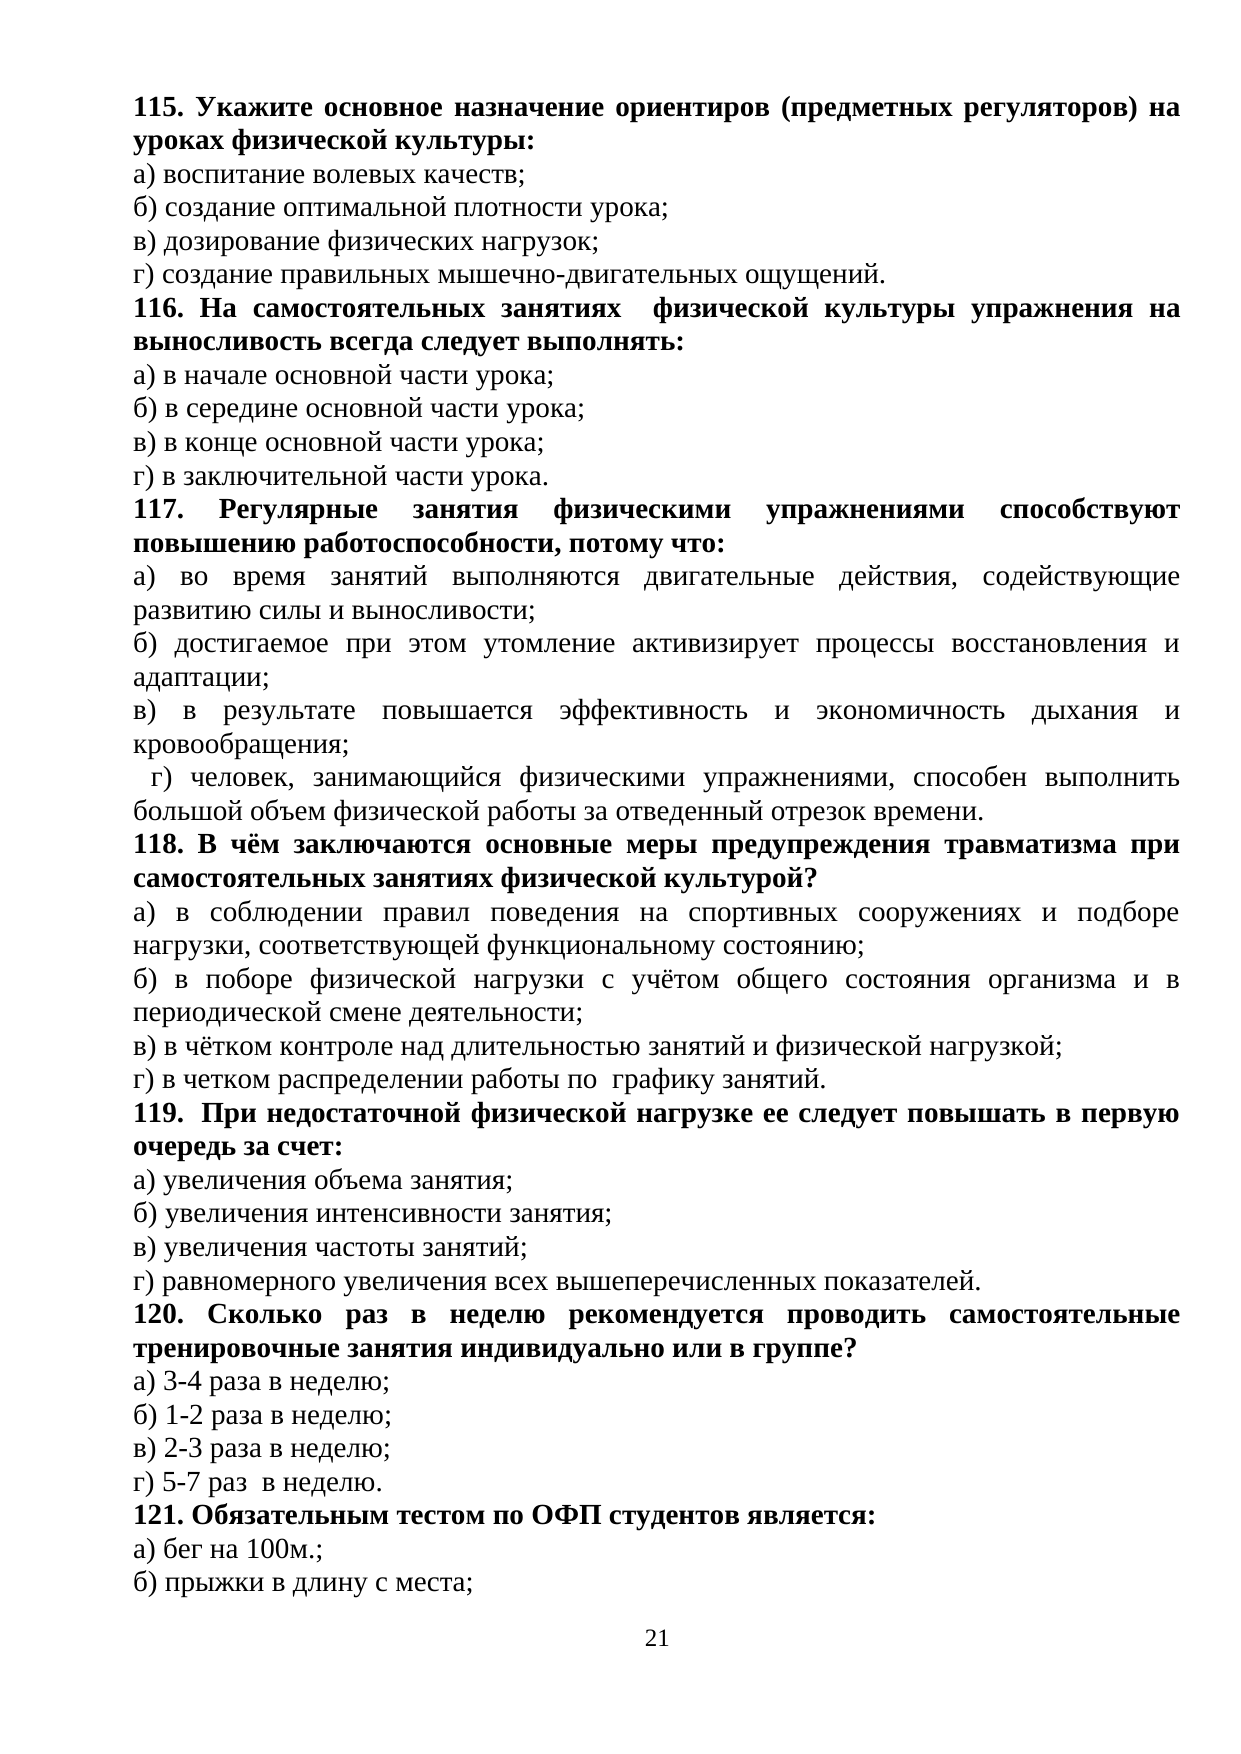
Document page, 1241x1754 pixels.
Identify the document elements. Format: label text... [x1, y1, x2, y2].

text 119. При недостаточной физической нагрузке ее следует повышать в первую очередь за счет: [133, 1095, 1181, 1162]
text б) создание оптимальной плотности урока; [133, 189, 1181, 223]
text а) бег на 100м.; [133, 1531, 1181, 1564]
text б) прыжки в длину с места; [133, 1564, 1181, 1598]
text г) создание правильных мышечно-двигательных ощущений. [133, 256, 1181, 290]
text в) 2-3 раза в неделю; [133, 1430, 1181, 1464]
text г) в заключительной части урока. [133, 458, 1181, 491]
text в) увеличения частоты занятий; [133, 1229, 1181, 1263]
text г) человек, занимающийся физическими упражнениями, способен выполнить большой объем физической работы за отведенный отрезок времени. [133, 759, 1181, 827]
text г) равномерного увеличения всех вышеперечисленных показателей. [133, 1263, 1181, 1296]
text 115. Укажите основное назначение ориентиров (предметных регуляторов) на уроках физической культуры: [133, 89, 1181, 156]
text а) воспитание волевых качеств; [133, 156, 1181, 189]
text б) 1-2 раза в неделю; [133, 1397, 1181, 1430]
text г) в четком распределении работы по графику занятий. [133, 1061, 1181, 1095]
text в) в результате повышается эффективность и экономичность дыхания и кровообращения; [133, 692, 1181, 759]
text 116. На самостоятельных занятиях физической культуры упражнения на выносливость всегда следует выполнять: [133, 290, 1181, 357]
text 120. Сколько раз в неделю рекомендуется проводить самостоятельные тренировочные занятия индивидуально или в группе? [133, 1296, 1181, 1363]
text г) 5-7 раз в неделю. [133, 1464, 1181, 1497]
text в) дозирование физических нагрузок; [133, 223, 1181, 256]
text в) в чётком контроле над длительностью занятий и физической нагрузкой; [133, 1028, 1181, 1061]
text 118. В чём заключаются основные меры предупреждения травматизма при самостоятельных занятиях физической культурой? [133, 827, 1181, 894]
text в) в конце основной части урока; [133, 424, 1181, 458]
text 117. Регулярные занятия физическими упражнениями способствуют повышению работоспособности, потому что: [133, 491, 1181, 558]
text а) в соблюдении правил поведения на спортивных сооружениях и подборе нагрузки, соответствующей функциональному состоянию; [133, 894, 1181, 961]
text б) в середине основной части урока; [133, 391, 1181, 424]
text б) в поборе физической нагрузки с учётом общего состояния организма и в периодической смене деятельности; [133, 961, 1181, 1028]
text 121. Обязательным тестом по ОФП студентов является: [133, 1497, 1181, 1531]
text б) увеличения интенсивности занятия; [133, 1196, 1181, 1229]
text б) достигаемое при этом утомление активизирует процессы восстановления и адаптации; [133, 625, 1181, 692]
text а) 3-4 раза в неделю; [133, 1363, 1181, 1397]
text а) в начале основной части урока; [133, 357, 1181, 391]
text а) во время занятий выполняются двигательные действия, содействующие развитию силы и выносливости; [133, 558, 1181, 625]
text а) увеличения объема занятия; [133, 1162, 1181, 1196]
